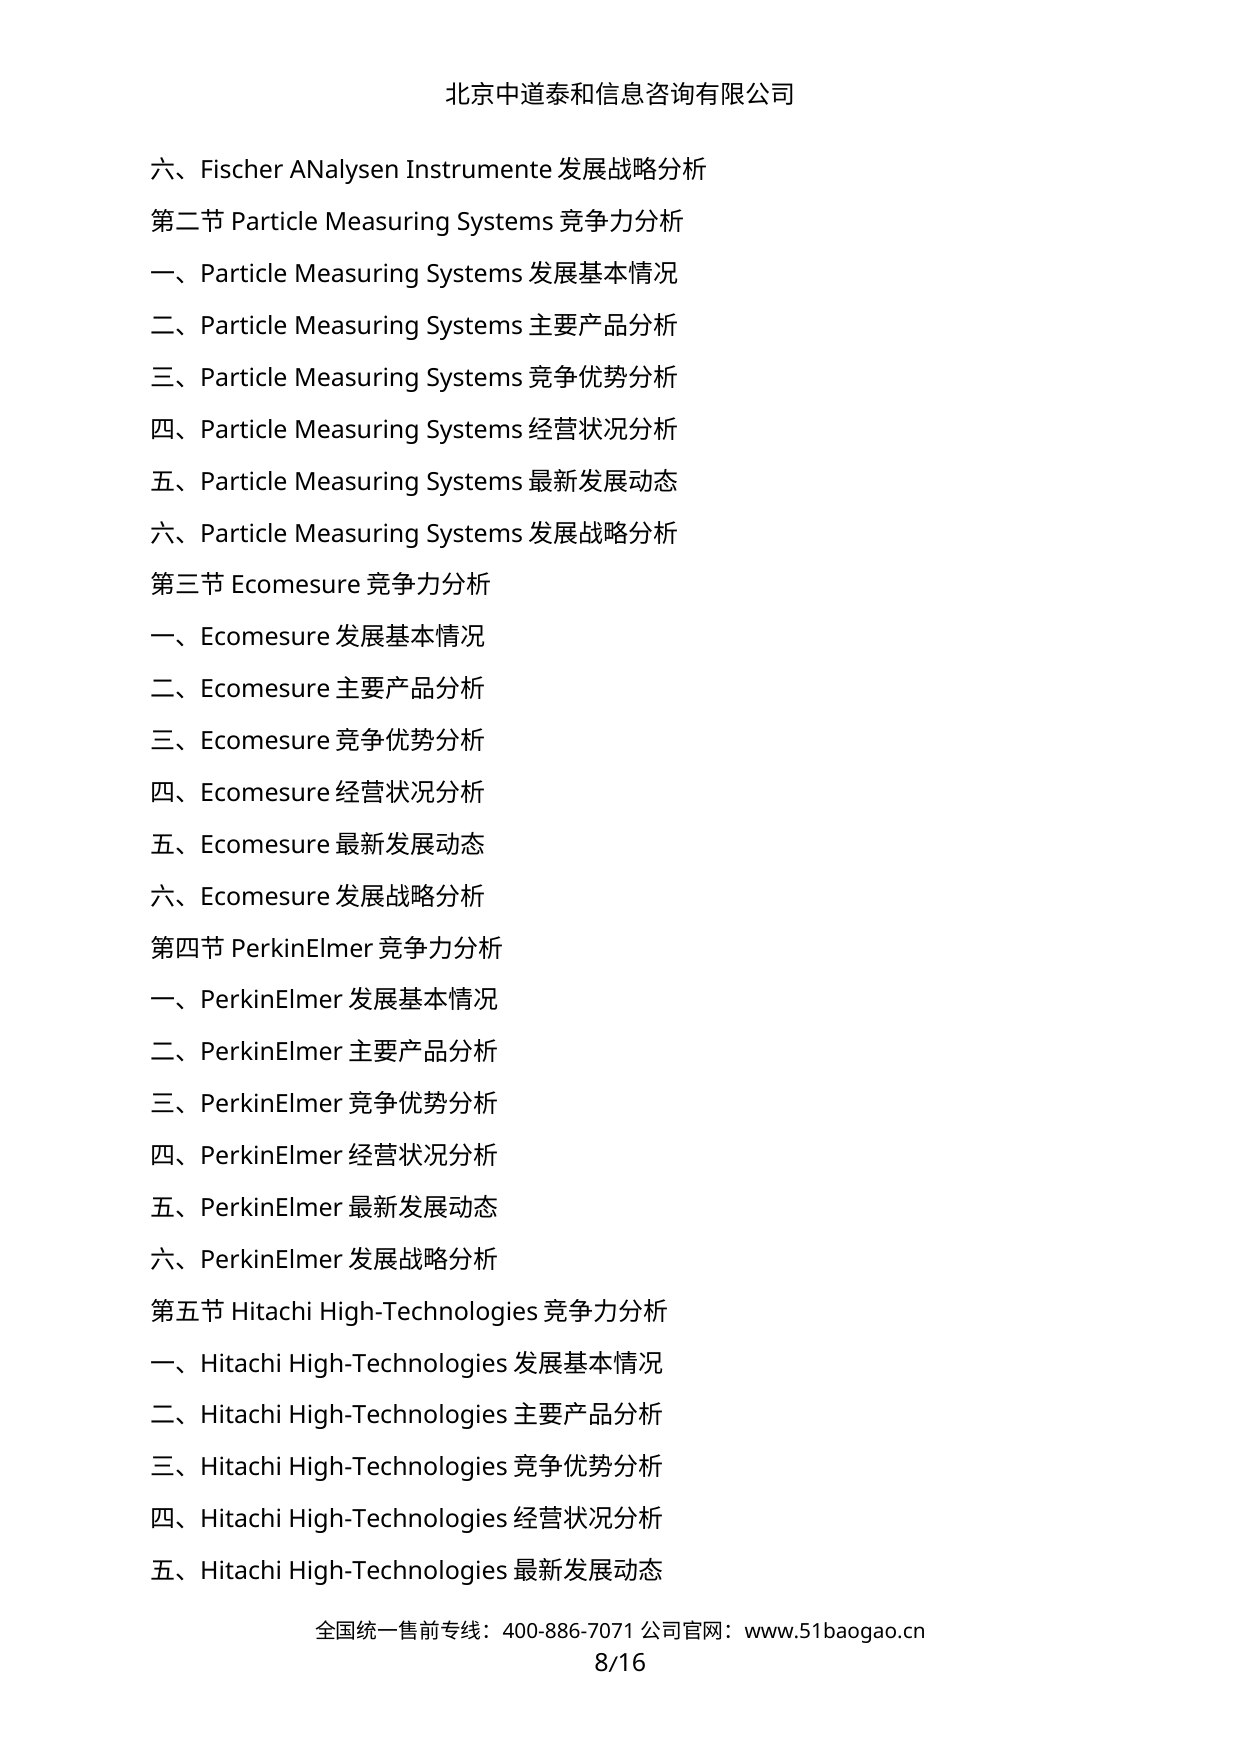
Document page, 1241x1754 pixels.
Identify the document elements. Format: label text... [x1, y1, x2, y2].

text 五、Particle Measuring Systems最新发展动态 [150, 461, 1090, 497]
text 三、Ecomesure竞争优势分析 [150, 721, 1090, 757]
text 五、Hitachi High-Technologies最新发展动态 [150, 1551, 1090, 1587]
text 第五节 Hitachi High-Technologies竞争力分析 [150, 1291, 1090, 1327]
text 一、PerkinElmer发展基本情况 [150, 980, 1090, 1016]
text 第三节 Ecomesure竞争力分析 [150, 565, 1090, 601]
text 一、Hitachi High-Technologies发展基本情况 [150, 1343, 1090, 1379]
text 六、Ecomesure发展战略分析 [150, 876, 1090, 912]
text 四、PerkinElmer经营状况分析 [150, 1136, 1090, 1172]
text 三、PerkinElmer竞争优势分析 [150, 1084, 1090, 1120]
text 二、Ecomesure主要产品分析 [150, 669, 1090, 705]
text 二、Particle Measuring Systems主要产品分析 [150, 306, 1090, 342]
text 六、Particle Measuring Systems发展战略分析 [150, 513, 1090, 549]
text 六、Fischer ANalysen Instrumente发展战略分析 [150, 150, 1090, 186]
text 一、Particle Measuring Systems发展基本情况 [150, 254, 1090, 290]
text 四、Hitachi High-Technologies经营状况分析 [150, 1499, 1090, 1535]
text 六、PerkinElmer发展战略分析 [150, 1239, 1090, 1276]
text 五、PerkinElmer最新发展动态 [150, 1187, 1090, 1224]
text 二、Hitachi High-Technologies主要产品分析 [150, 1395, 1090, 1431]
text 三、Hitachi High-Technologies竞争优势分析 [150, 1447, 1090, 1483]
text 五、Ecomesure最新发展动态 [150, 824, 1090, 861]
text 四、Particle Measuring Systems经营状况分析 [150, 409, 1090, 446]
text 四、Ecomesure经营状况分析 [150, 772, 1090, 809]
text 第二节 Particle Measuring Systems竞争力分析 [150, 202, 1090, 238]
text 第四节 PerkinElmer竞争力分析 [150, 928, 1090, 964]
text 三、Particle Measuring Systems竞争优势分析 [150, 357, 1090, 394]
text 一、Ecomesure发展基本情况 [150, 617, 1090, 653]
text 二、PerkinElmer主要产品分析 [150, 1032, 1090, 1068]
